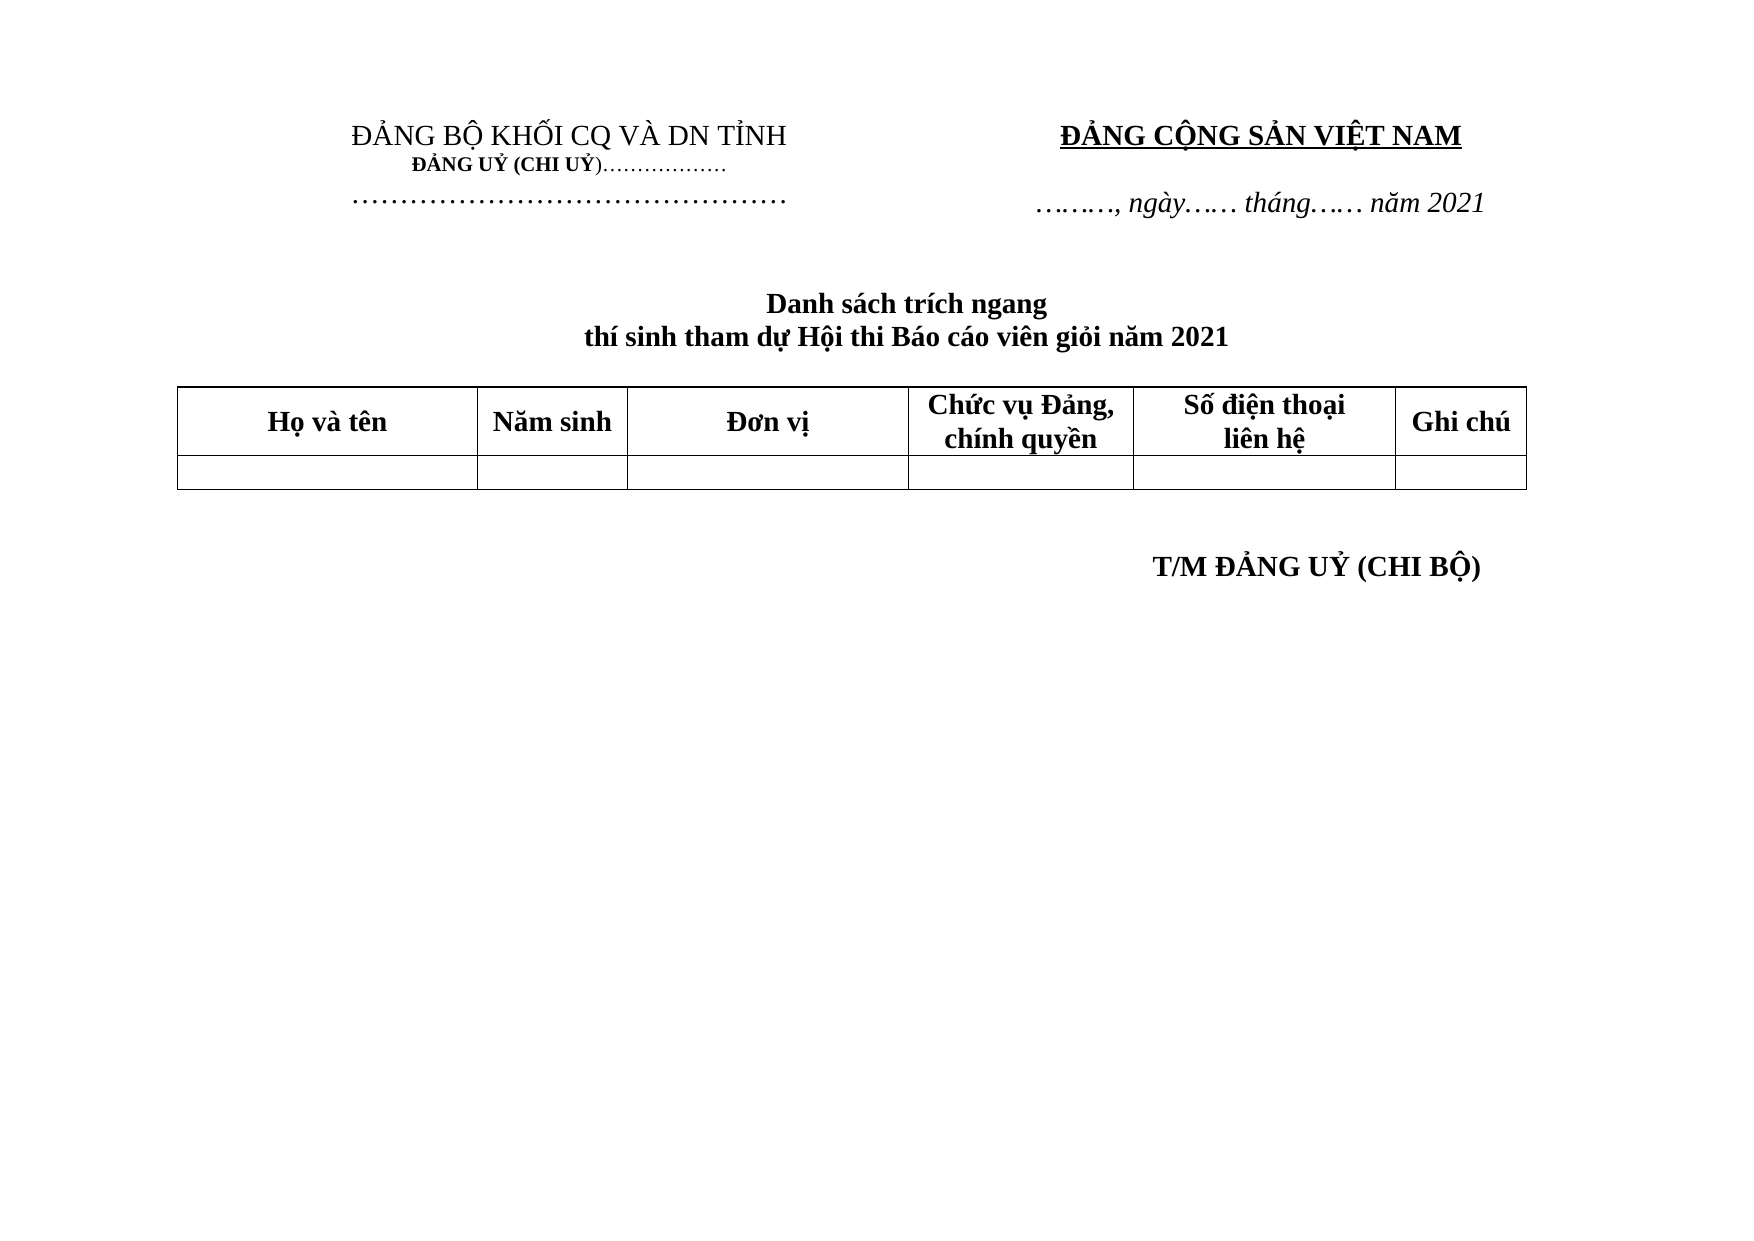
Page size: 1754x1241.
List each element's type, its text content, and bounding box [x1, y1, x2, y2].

table_cell [628, 456, 908, 489]
table_cell [478, 456, 627, 489]
table_header Đơn vị [628, 388, 908, 454]
table_cell [909, 456, 1133, 489]
table_header Số điện thoại liên hệ [1134, 388, 1395, 454]
table_header Chức vụ Đảng, chính quyền [909, 388, 1133, 454]
table_header Họ và tên [178, 388, 477, 454]
table_cell [178, 456, 477, 489]
table_header ĐẢNG CỘNG SẢN VIỆT NAM ………, ngày…… tháng…… năm 2021 [886, 118, 1636, 219]
text T/M ĐẢNG UỶ (CHI BỘ) [177, 549, 1636, 582]
text thí sinh tham dự Hội thi Báo cáo viên giỏi năm 2021 [177, 319, 1636, 353]
text Danh sách trích ngang [177, 286, 1636, 319]
table_header Ghi chú [1396, 388, 1526, 454]
table_cell [1134, 456, 1395, 489]
table_header Năm sinh [478, 388, 627, 454]
table_cell [1396, 456, 1526, 489]
table_header ĐẢNG BỘ KHỐI CQ VÀ DN TỈNH ĐẢNG UỶ (CHI UỶ)……………… ……………………………………… [252, 118, 886, 219]
